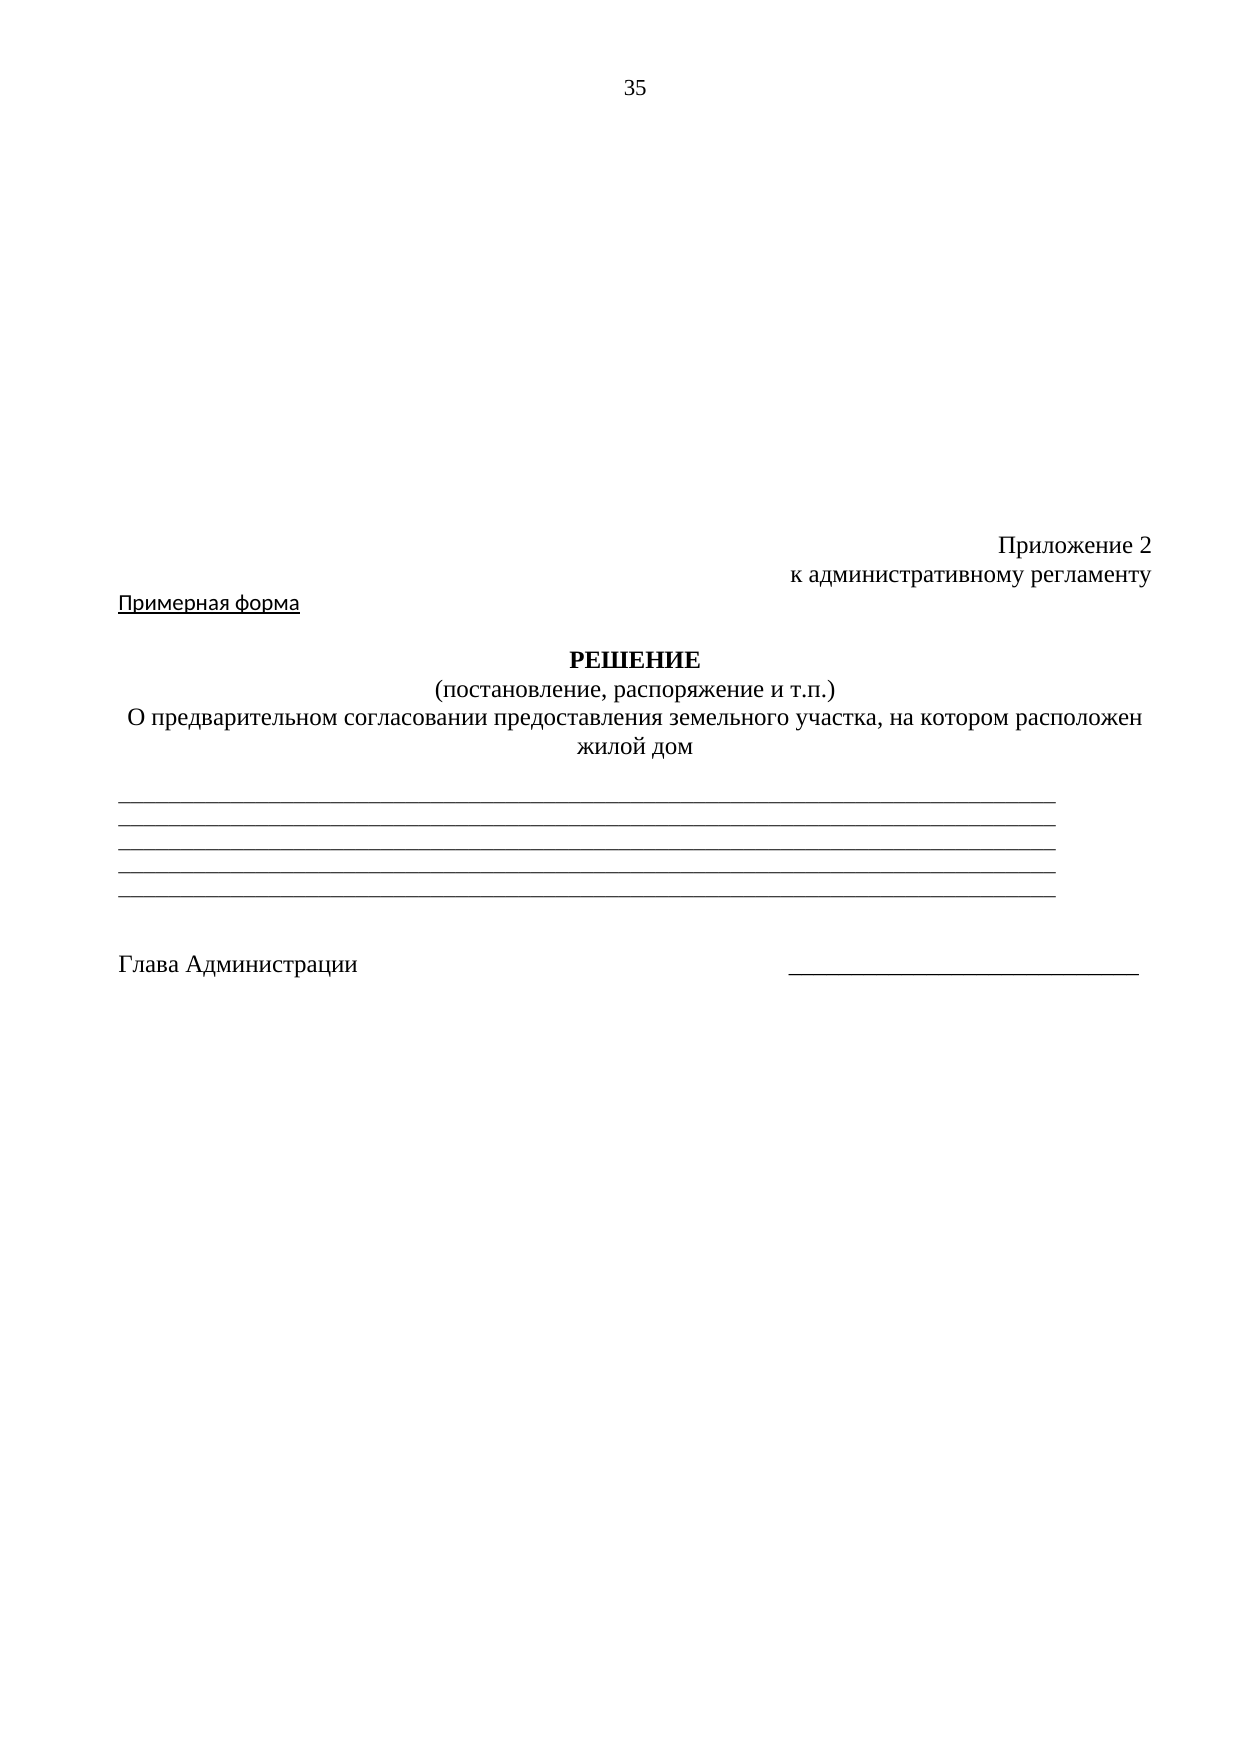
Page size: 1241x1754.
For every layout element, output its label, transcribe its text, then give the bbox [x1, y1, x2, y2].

text РЕШЕНИЕ [118, 645, 1152, 674]
text ___________________________________________________________________________ [118, 831, 1152, 854]
text Глава Администрации ____________________________ [118, 949, 1152, 978]
text О предварительном согласовании предоставления земельного участка, на котором расположен жилой дом [118, 702, 1152, 760]
text ___________________________________________________________________________ [118, 878, 1152, 902]
text ___________________________________________________________________________ [118, 783, 1152, 807]
text ___________________________________________________________________________ [118, 854, 1152, 878]
text ___________________________________________________________________________ [118, 807, 1152, 831]
text (постановление, распоряжение и т.п.) [118, 674, 1152, 702]
text Примерная форма [118, 588, 1152, 616]
text Приложение 2 [118, 531, 1152, 559]
text к административному регламенту [118, 559, 1152, 588]
